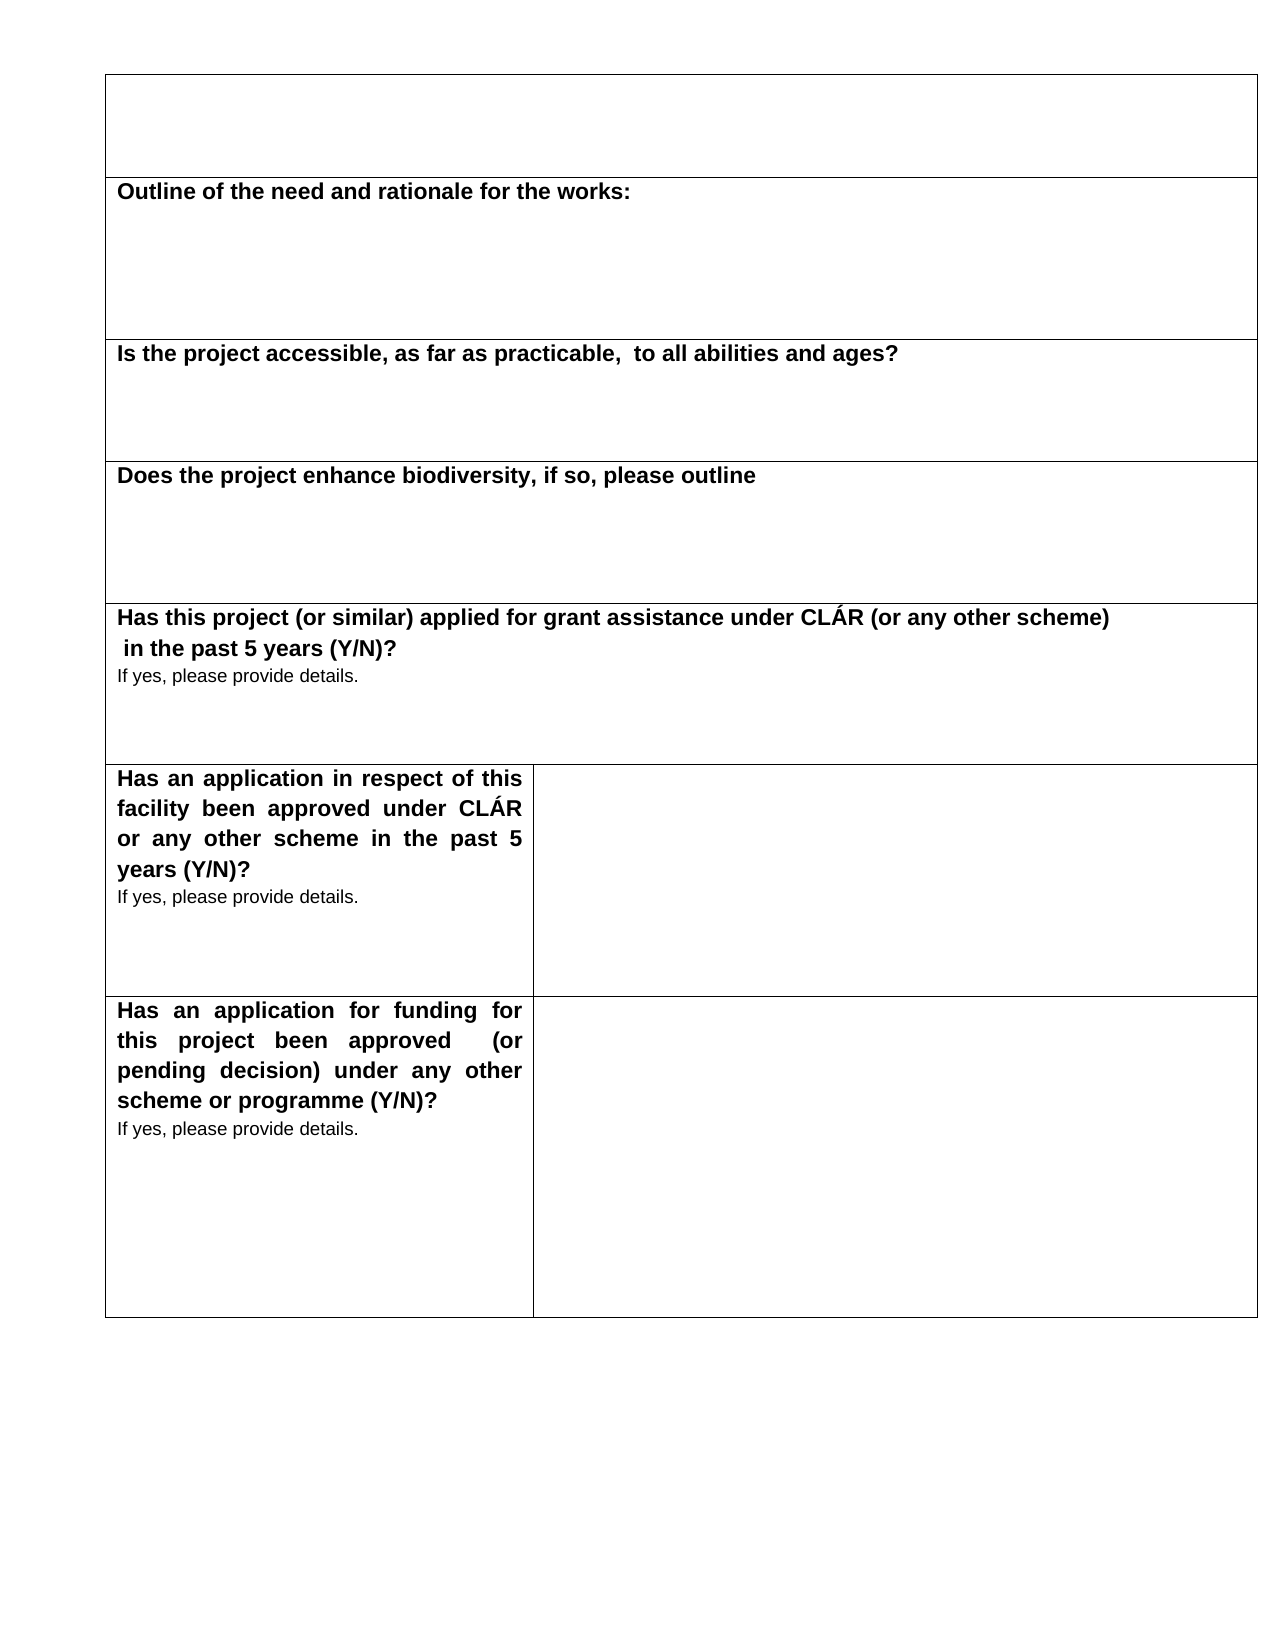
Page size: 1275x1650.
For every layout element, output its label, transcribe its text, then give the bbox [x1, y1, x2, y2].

table_cell Is the project accessible, as far as practicable, to all abilities and ages? [106, 340, 1257, 461]
table_cell Has an application for funding for this project been approved (or pending decision) under any other scheme or programme (Y/N)? If yes, please provide details. [106, 997, 533, 1317]
table_cell Has an application in respect of this facility been approved under CLÁR or any other scheme in the past 5 years (Y/N)? If yes, please provide details. [106, 765, 533, 996]
table_cell Outline of the need and rationale for the works: [106, 178, 1257, 339]
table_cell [106, 75, 1257, 177]
table_cell [534, 997, 1257, 1317]
table_cell Has this project (or similar) applied for grant assistance under CLÁR (or any other scheme) in the past 5 years (Y/N)? If yes, please provide details. [106, 604, 1257, 764]
table_cell [534, 765, 1257, 996]
table_cell Does the project enhance biodiversity, if so, please outline [106, 462, 1257, 603]
